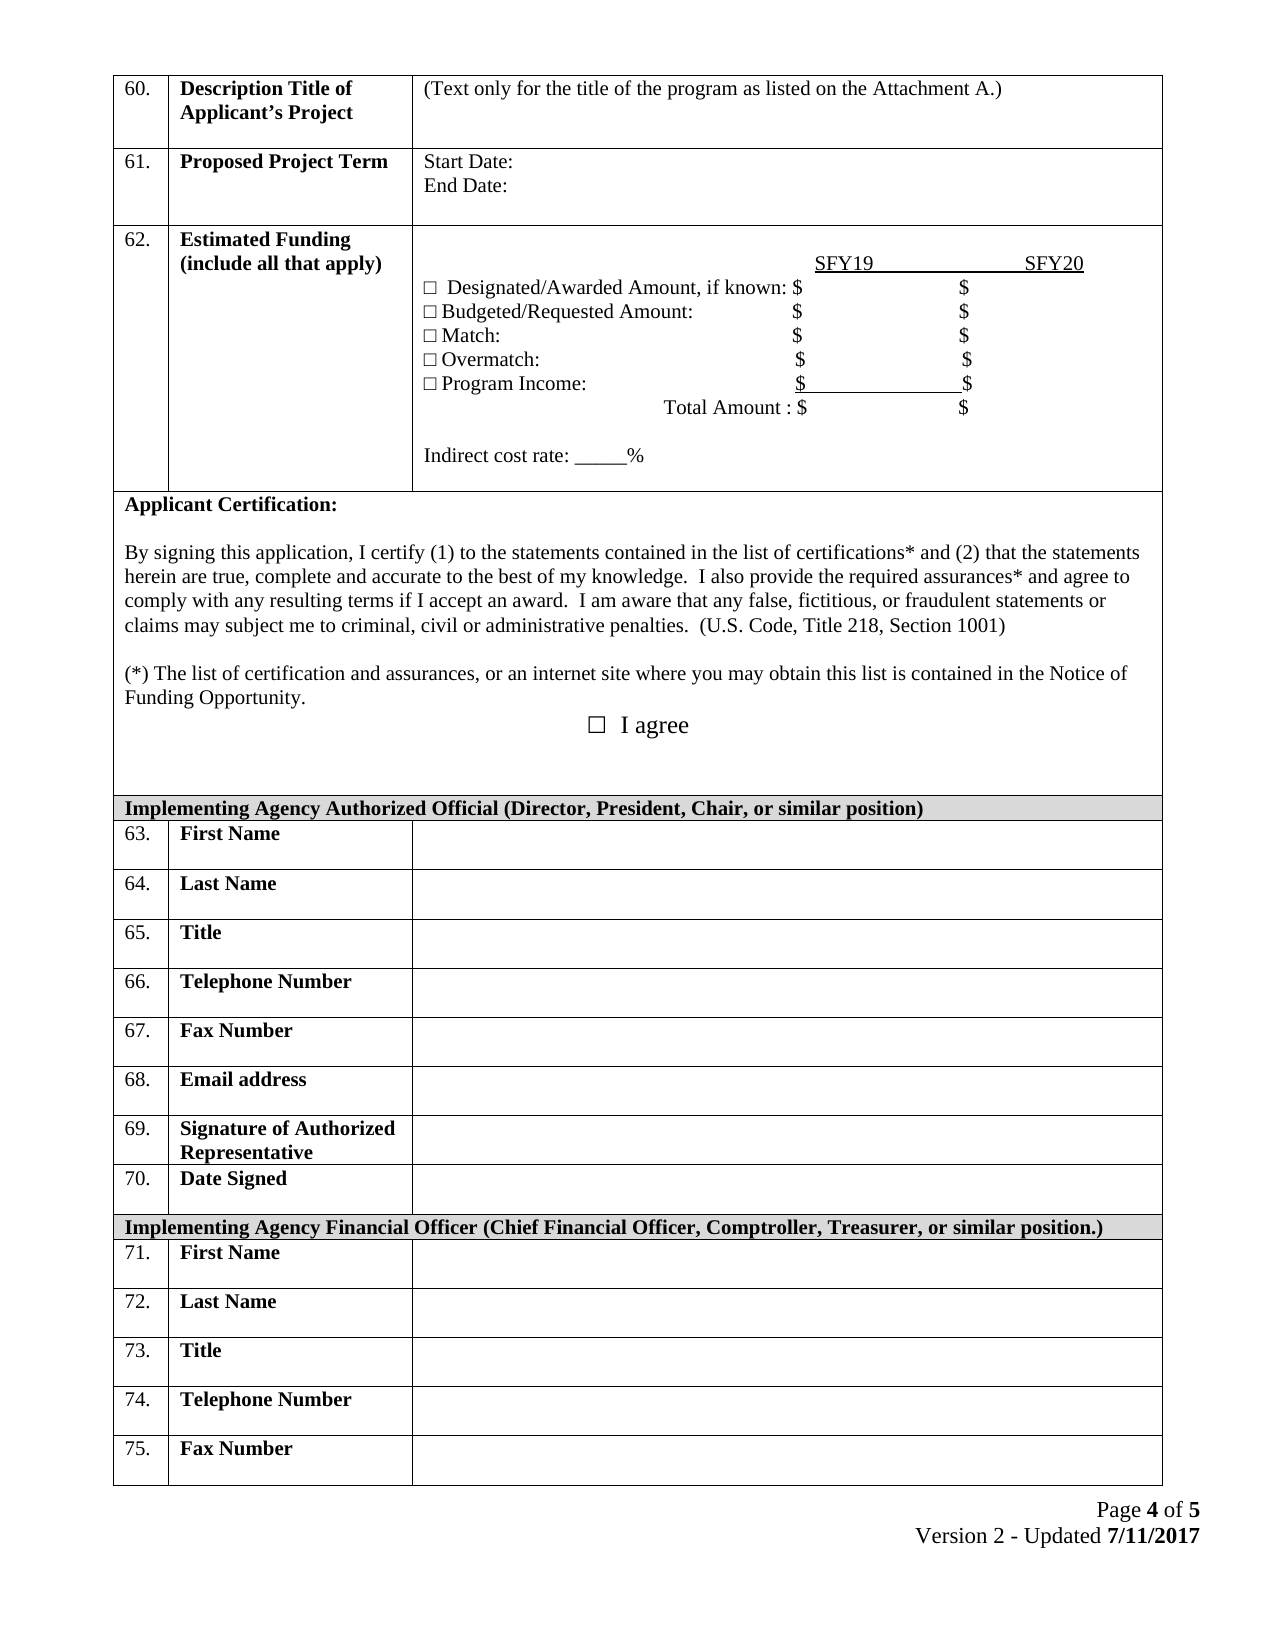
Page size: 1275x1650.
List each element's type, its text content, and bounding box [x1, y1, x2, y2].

table_cell [413, 870, 1162, 918]
table_cell [114, 1289, 168, 1337]
table_cell Telephone Number [169, 969, 412, 1017]
table_cell Title [169, 1338, 412, 1386]
table_cell Fax Number [169, 1436, 412, 1484]
table_cell [413, 1338, 1162, 1386]
table_cell SFY19 SFY20 □ Designated/Awarded Amount, if known: $ $ □ Budgeted/Requested Amount: $ $ □ Match: $ $ □ Overmatch: $ $ □ Program Income: $ $ Total Amount : $ $ Indirect cost rate: _____% [413, 226, 1162, 491]
table_cell [114, 1240, 168, 1288]
table_cell [413, 1116, 1162, 1164]
table_cell [413, 821, 1162, 869]
table_cell [413, 1067, 1162, 1115]
table_cell Applicant Certification: By signing this application, I certify (1) to the statements contained in the list of certifications* and (2) that the statements herein are true, complete and accurate to the best of my knowledge. I also provide the required assurances* and agree to comply with any resulting terms if I accept an award. I am aware that any false, fictitious, or fraudulent statements or claims may subject me to criminal, civil or administrative penalties. (U.S. Code, Title 218, Section 1001) (*) The list of certification and assurances, or an internet site where you may obtain this list is contained in the Notice of Funding Opportunity. I agree [114, 492, 1162, 795]
table_cell [114, 870, 168, 918]
table_cell Start Date: End Date: [413, 149, 1162, 225]
table_cell [114, 1387, 168, 1435]
table_cell Last Name [169, 870, 412, 918]
table_cell [114, 969, 168, 1017]
table_cell [114, 76, 168, 148]
table_cell Telephone Number [169, 1387, 412, 1435]
table_cell [413, 1240, 1162, 1288]
table_cell [413, 1289, 1162, 1337]
table_cell Estimated Funding (include all that apply) [169, 226, 412, 491]
table_cell Date Signed [169, 1165, 412, 1213]
table_cell [114, 1338, 168, 1386]
table_cell [413, 1436, 1162, 1484]
table_cell [413, 1165, 1162, 1213]
table_cell Title [169, 920, 412, 968]
table_cell [413, 969, 1162, 1017]
table_cell Fax Number [169, 1018, 412, 1066]
table_cell [114, 1067, 168, 1115]
table_cell First Name [169, 1240, 412, 1288]
table_cell Implementing Agency Authorized Official (Director, President, Chair, or similar position) [114, 796, 1162, 820]
table_cell [114, 1018, 168, 1066]
table_cell First Name [169, 821, 412, 869]
table_cell Last Name [169, 1289, 412, 1337]
table_cell [114, 1436, 168, 1484]
table_cell Description Title of Applicant’s Project [169, 76, 412, 148]
table_cell [413, 920, 1162, 968]
table_cell [114, 821, 168, 869]
table_cell [114, 149, 168, 225]
table_cell Proposed Project Term [169, 149, 412, 225]
table_cell Signature of Authorized Representative [169, 1116, 412, 1164]
table_cell [114, 920, 168, 968]
table_cell [114, 226, 168, 491]
table_cell Email address [169, 1067, 412, 1115]
table_cell [413, 1387, 1162, 1435]
table_cell [114, 1116, 168, 1164]
table_cell Implementing Agency Financial Officer (Chief Financial Officer, Comptroller, Treasurer, or similar position.) [114, 1215, 1162, 1239]
table_cell [114, 1165, 168, 1213]
table_cell [413, 1018, 1162, 1066]
table_cell (Text only for the title of the program as listed on the Attachment A.) [413, 76, 1162, 148]
